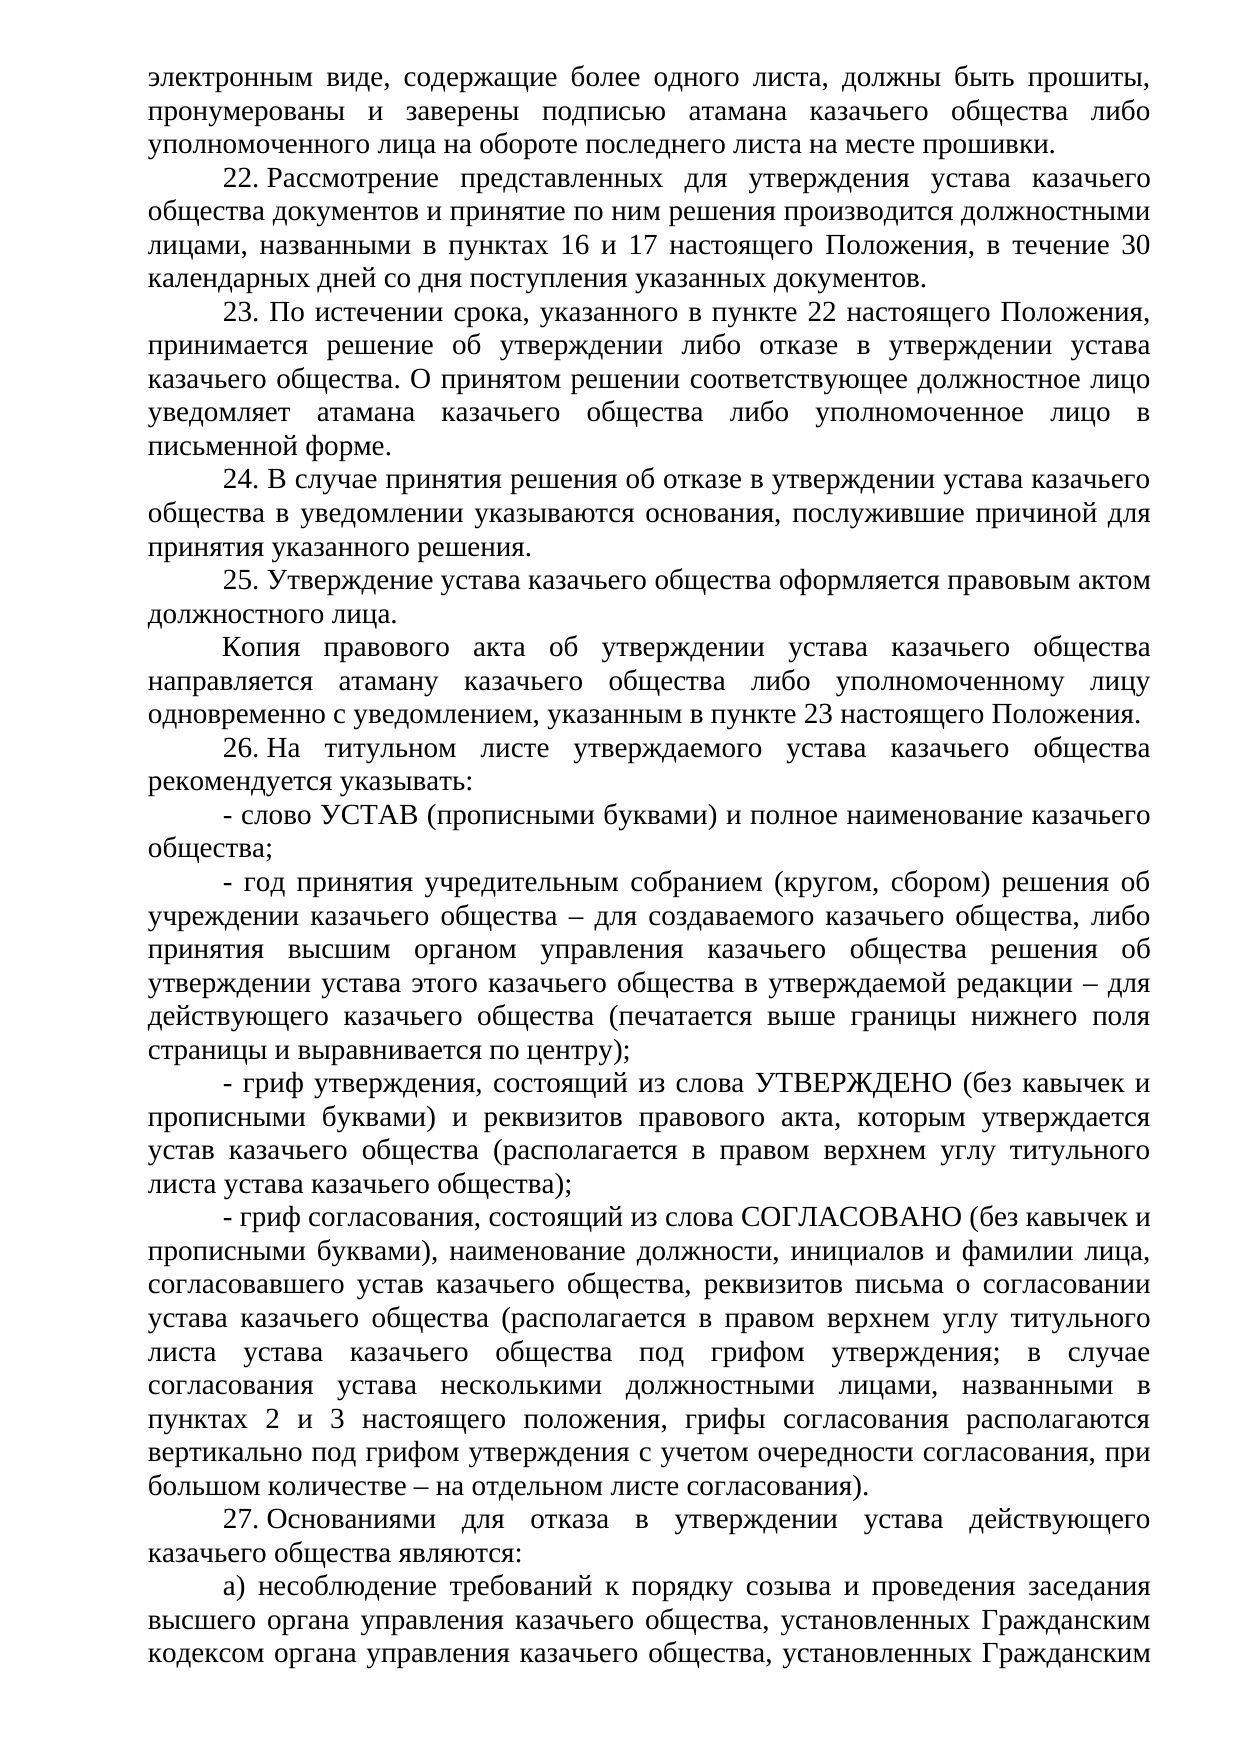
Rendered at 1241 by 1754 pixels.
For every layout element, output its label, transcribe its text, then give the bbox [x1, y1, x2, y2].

text 25. Утверждение устава казачьего общества оформляется правовым актом должностного лица. [148, 562, 1152, 629]
text 27. Основаниями для отказа в утверждении устава действующего казачьего общества являются: [148, 1501, 1152, 1568]
text - гриф утверждения, состоящий из слова УТВЕРЖДЕНО (без кавычек и прописными буквами) и реквизитов правового акта, которым утверждается устав казачьего общества (располагается в правом верхнем углу титульного листа устава казачьего общества); [148, 1065, 1152, 1199]
text 22. Рассмотрение представленных для утверждения устава казачьего общества документов и принятие по ним решения производится должностными лицами, названными в пунктах 16 и 17 настоящего Положения, в течение 30 календарных дней со дня поступления указанных документов. [148, 160, 1152, 294]
text - год принятия учредительным собранием (кругом, сбором) решения об учреждении казачьего общества – для создаваемого казачьего общества, либо принятия высшим органом управления казачьего общества решения об утверждении устава этого казачьего общества в утверждаемой редакции – для действующего казачьего общества (печатается выше границы нижнего поля страницы и выравнивается по центру); [148, 864, 1152, 1065]
text 26. На титульном листе утверждаемого устава казачьего общества рекомендуется указывать: [148, 730, 1152, 797]
text - гриф согласования, состоящий из слова СОГЛАСОВАНО (без кавычек и прописными буквами), наименование должности, инициалов и фамилии лица, согласовавшего устав казачьего общества, реквизитов письма о согласовании устава казачьего общества (располагается в правом верхнем углу титульного листа устава казачьего общества под грифом утверждения; в случае согласования устава несколькими должностными лицами, названными в пунктах 2 и 3 настоящего положения, грифы согласования располагаются вертикально под грифом утверждения с учетом очередности согласования, при большом количестве – на отдельном листе согласования). [148, 1199, 1152, 1501]
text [148, 1568, 1152, 1669]
text 24. В случае принятия решения об отказе в утверждении устава казачьего общества в уведомлении указываются основания, послужившие причиной для принятия указанного решения. [148, 462, 1152, 562]
text 23. По истечении срока, указанного в пункте 22 настоящего Положения, принимается решение об утверждении либо отказе в утверждении устава казачьего общества. О принятом решении соответствующее должностное лицо уведомляет атамана казачьего общества либо уполномоченное лицо в письменной форме. [148, 294, 1152, 462]
text Копия правового акта об утверждении устава казачьего общества направляется атаману казачьего общества либо уполномоченному лицу одновременно с уведомлением, указанным в пункте 23 настоящего Положения. [148, 629, 1152, 730]
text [148, 59, 1152, 160]
text - слово УСТАВ (прописными буквами) и полное наименование казачьего общества; [148, 797, 1152, 864]
